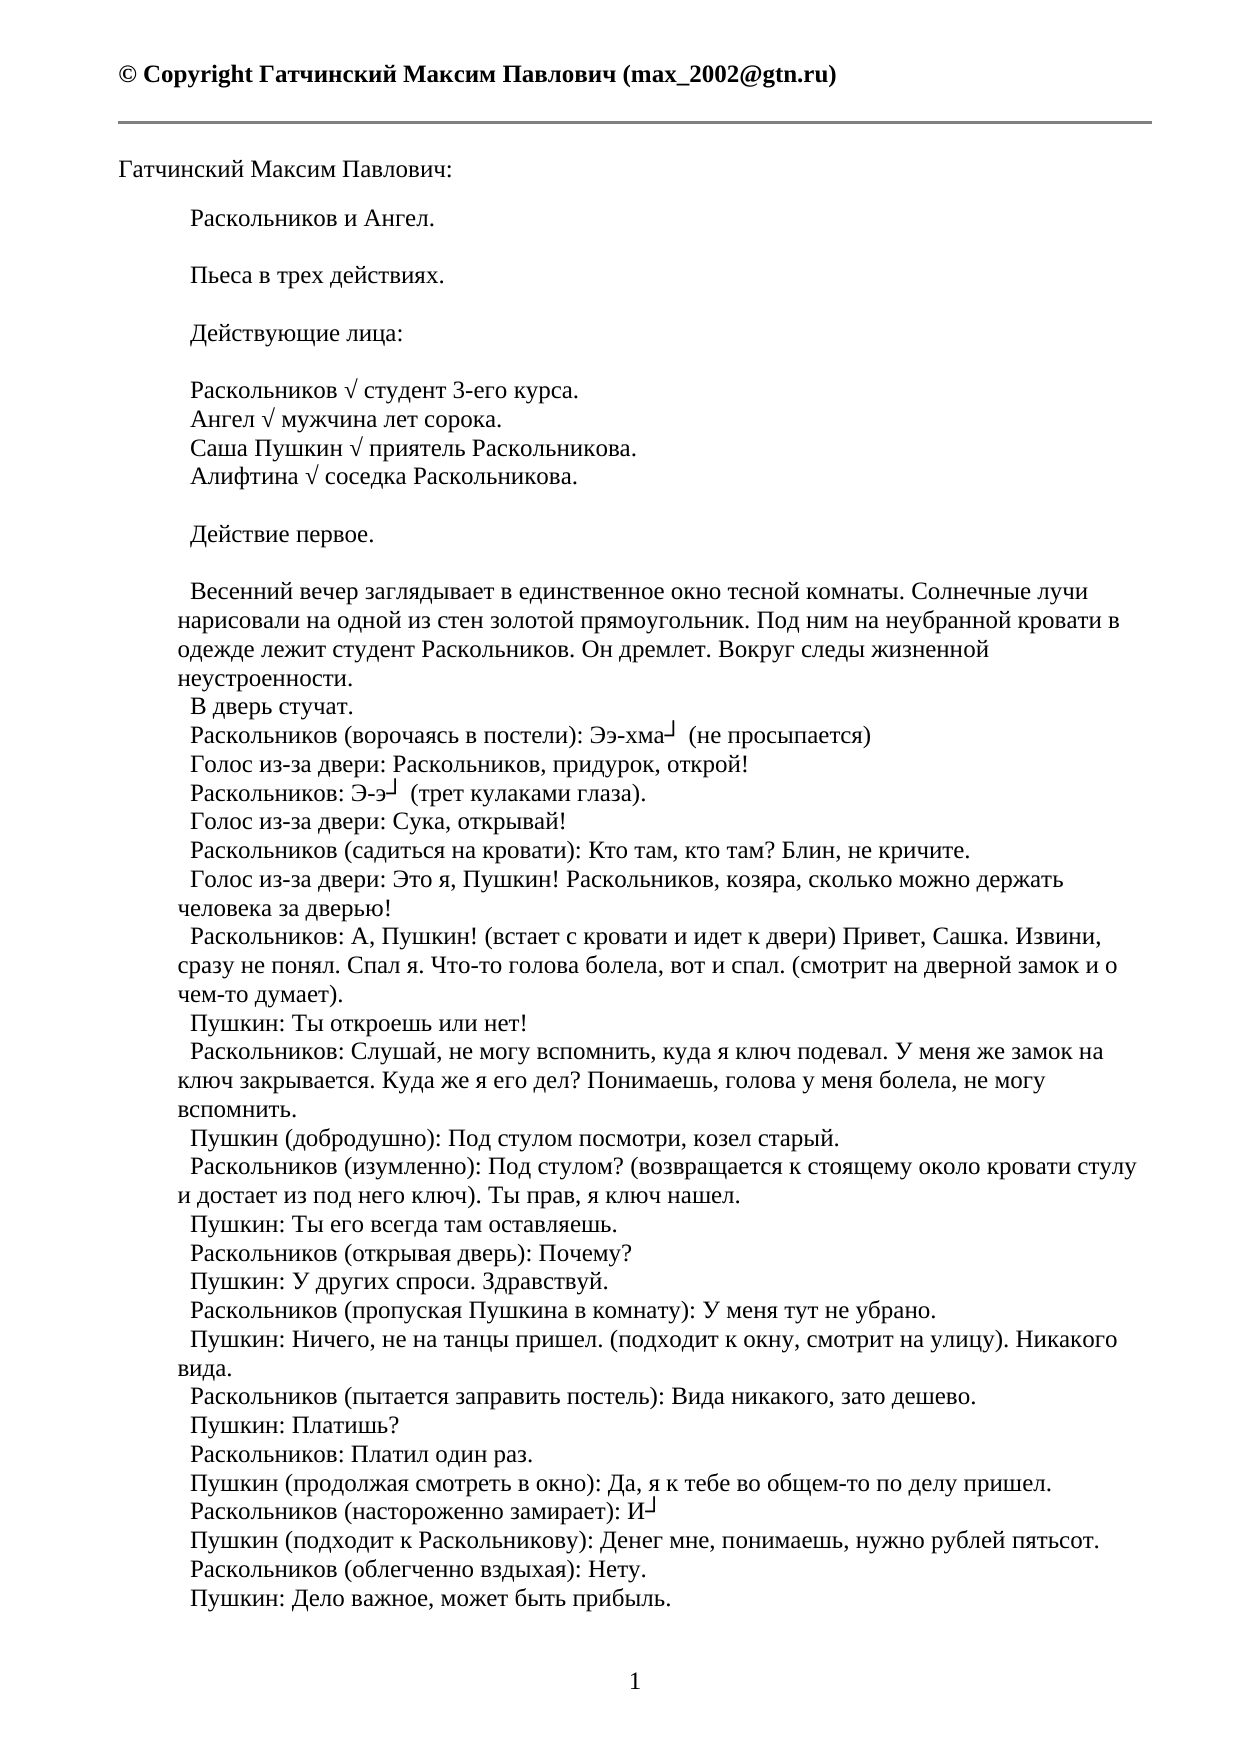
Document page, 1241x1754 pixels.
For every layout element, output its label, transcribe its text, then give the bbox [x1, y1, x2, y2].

text Пушкин: Дело важное, может быть прибыль. [177, 1583, 1152, 1611]
text Голос из-за двери: Это я, Пушкин! Раскольников, козяра, сколько можно держать человека за дверью! [177, 864, 1152, 921]
text Раскольников (открывая дверь): Почему? [177, 1238, 1152, 1266]
text В дверь стучат. [177, 691, 1152, 720]
text Раскольников (настороженно замирает): И┘ [177, 1496, 1152, 1525]
text Раскольников: Слушай, не могу вспомнить, куда я ключ подевал. У меня же замок на ключ закрывается. Куда же я его дел? Понимаешь, голова у меня болела, не могу вспомнить. [177, 1036, 1152, 1123]
text Гатчинский Максим Павлович: [118, 154, 1152, 182]
text Голос из-за двери: Раскольников, придурок, открой! [177, 749, 1152, 778]
text Пьеса в трех действиях. [177, 260, 1152, 289]
text Пушкин: Платишь? [177, 1410, 1152, 1439]
text Раскольников (пытается заправить постель): Вида никакого, зато дешево. [177, 1381, 1152, 1410]
text © Copyright Гатчинский Максим Павлович (max_2002@gtn.ru) [118, 59, 1152, 88]
text Раскольников (садиться на кровати): Кто там, кто там? Блин, не кричите. [177, 835, 1152, 864]
text Раскольников (ворочаясь в постели): Ээ-хма┘ (не просыпается) [177, 720, 1152, 749]
text Ангел √ мужчина лет сорока. [177, 404, 1152, 433]
text Пушкин: У других спроси. Здравствуй. [177, 1266, 1152, 1295]
text Пушкин (продолжая смотреть в окно): Да, я к тебе во общем-то по делу пришел. [177, 1468, 1152, 1496]
text Пушкин: Ты его всегда там оставляешь. [177, 1209, 1152, 1238]
text Раскольников (облегченно вздыхая): Нету. [177, 1554, 1152, 1583]
text Саша Пушкин √ приятель Раскольникова. [177, 433, 1152, 461]
text Пушкин: Ты откроешь или нет! [177, 1008, 1152, 1036]
text Действие первое. [177, 519, 1152, 548]
text Действующие лица: [177, 318, 1152, 346]
text Пушкин: Ничего, не на танцы пришел. (подходит к окну, смотрит на улицу). Никакого вида. [177, 1324, 1152, 1381]
text Алифтина √ соседка Раскольникова. [177, 461, 1152, 490]
text Пушкин (добродушно): Под стулом посмотри, козел старый. [177, 1123, 1152, 1151]
text Раскольников: А, Пушкин! (встает с кровати и идет к двери) Привет, Сашка. Извини, сразу не понял. Спал я. Что-то голова болела, вот и спал. (смотрит на дверной замок и о чем-то думает). [177, 921, 1152, 1008]
text Раскольников: Платил один раз. [177, 1439, 1152, 1468]
text Раскольников √ студент 3-его курса. [177, 375, 1152, 404]
text Весенний вечер заглядывает в единственное окно тесной комнаты. Солнечные лучи нарисовали на одной из стен золотой прямоугольник. Под ним на неубранной кровати в одежде лежит студент Раскольников. Он дремлет. Вокруг следы жизненной неустроенности. [177, 576, 1152, 691]
text Раскольников (изумленно): Под стулом? (возвращается к стоящему около кровати стулу и достает из под него ключ). Ты прав, я ключ нашел. [177, 1151, 1152, 1209]
text Голос из-за двери: Сука, открывай! [177, 806, 1152, 835]
text Раскольников и Ангел. [177, 203, 1152, 231]
text Пушкин (подходит к Раскольникову): Денег мне, понимаешь, нужно рублей пятьсот. [177, 1525, 1152, 1554]
text Раскольников (пропуская Пушкина в комнату): У меня тут не убрано. [177, 1295, 1152, 1324]
text Раскольников: Э-э┘ (трет кулаками глаза). [177, 778, 1152, 806]
